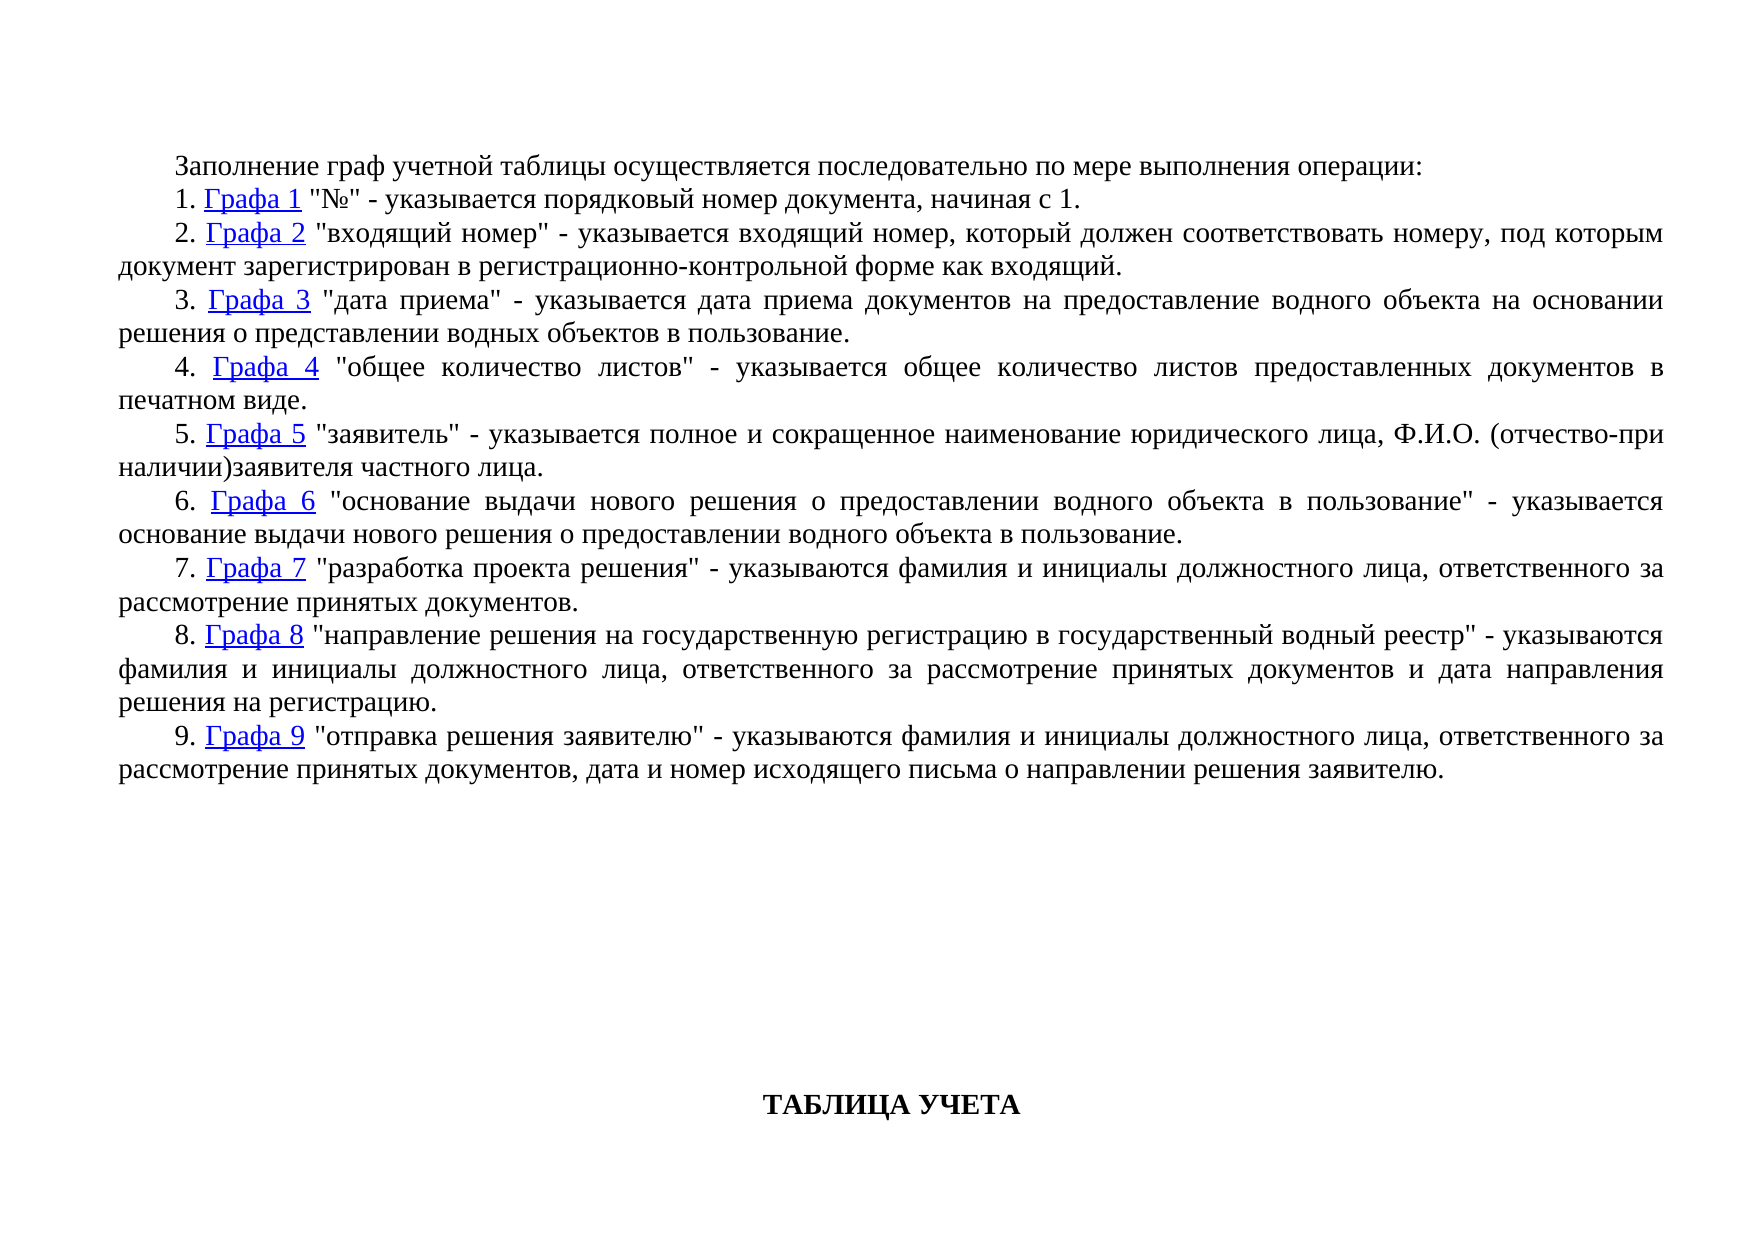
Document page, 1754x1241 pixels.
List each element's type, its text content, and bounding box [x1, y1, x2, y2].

text 3. Графа 3 "дата приема" - указывается дата приема документов на предоставление водного объекта на основании решения о представлении водных объектов в пользование. [118, 282, 1665, 349]
text 2. Графа 2 "входящий номер" - указывается входящий номер, который должен соответствовать номеру, под которым документ зарегистрирован в регистрационно-контрольной форме как входящий. [118, 215, 1665, 282]
text 8. Графа 8 "направление решения на государственную регистрацию в государственный водный реестр" - указываются фамилия и инициалы должностного лица, ответственного за рассмотрение принятых документов и дата направления решения на регистрацию. [118, 617, 1665, 718]
text Заполнение граф учетной таблицы осуществляется последовательно по мере выполнения операции: [118, 148, 1665, 181]
text ТАБЛИЦА УЧЕТА [118, 1087, 1665, 1120]
text 7. Графа 7 "разработка проекта решения" - указываются фамилия и инициалы должностного лица, ответственного за рассмотрение принятых документов. [118, 550, 1665, 617]
text 5. Графа 5 "заявитель" - указывается полное и сокращенное наименование юридического лица, Ф.И.О. (отчество-при наличии)заявителя частного лица. [118, 416, 1665, 483]
text 6. Графа 6 "основание выдачи нового решения о предоставлении водного объекта в пользование" - указывается основание выдачи нового решения о предоставлении водного объекта в пользование. [118, 483, 1665, 550]
text 9. Графа 9 "отправка решения заявителю" - указываются фамилия и инициалы должностного лица, ответственного за рассмотрение принятых документов, дата и номер исходящего письма о направлении решения заявителю. [118, 718, 1665, 785]
text 1. Графа 1 "№" - указывается порядковый номер документа, начиная с 1. [118, 181, 1665, 215]
text 4. Графа 4 "общее количество листов" - указывается общее количество листов предоставленных документов в печатном виде. [118, 349, 1665, 416]
